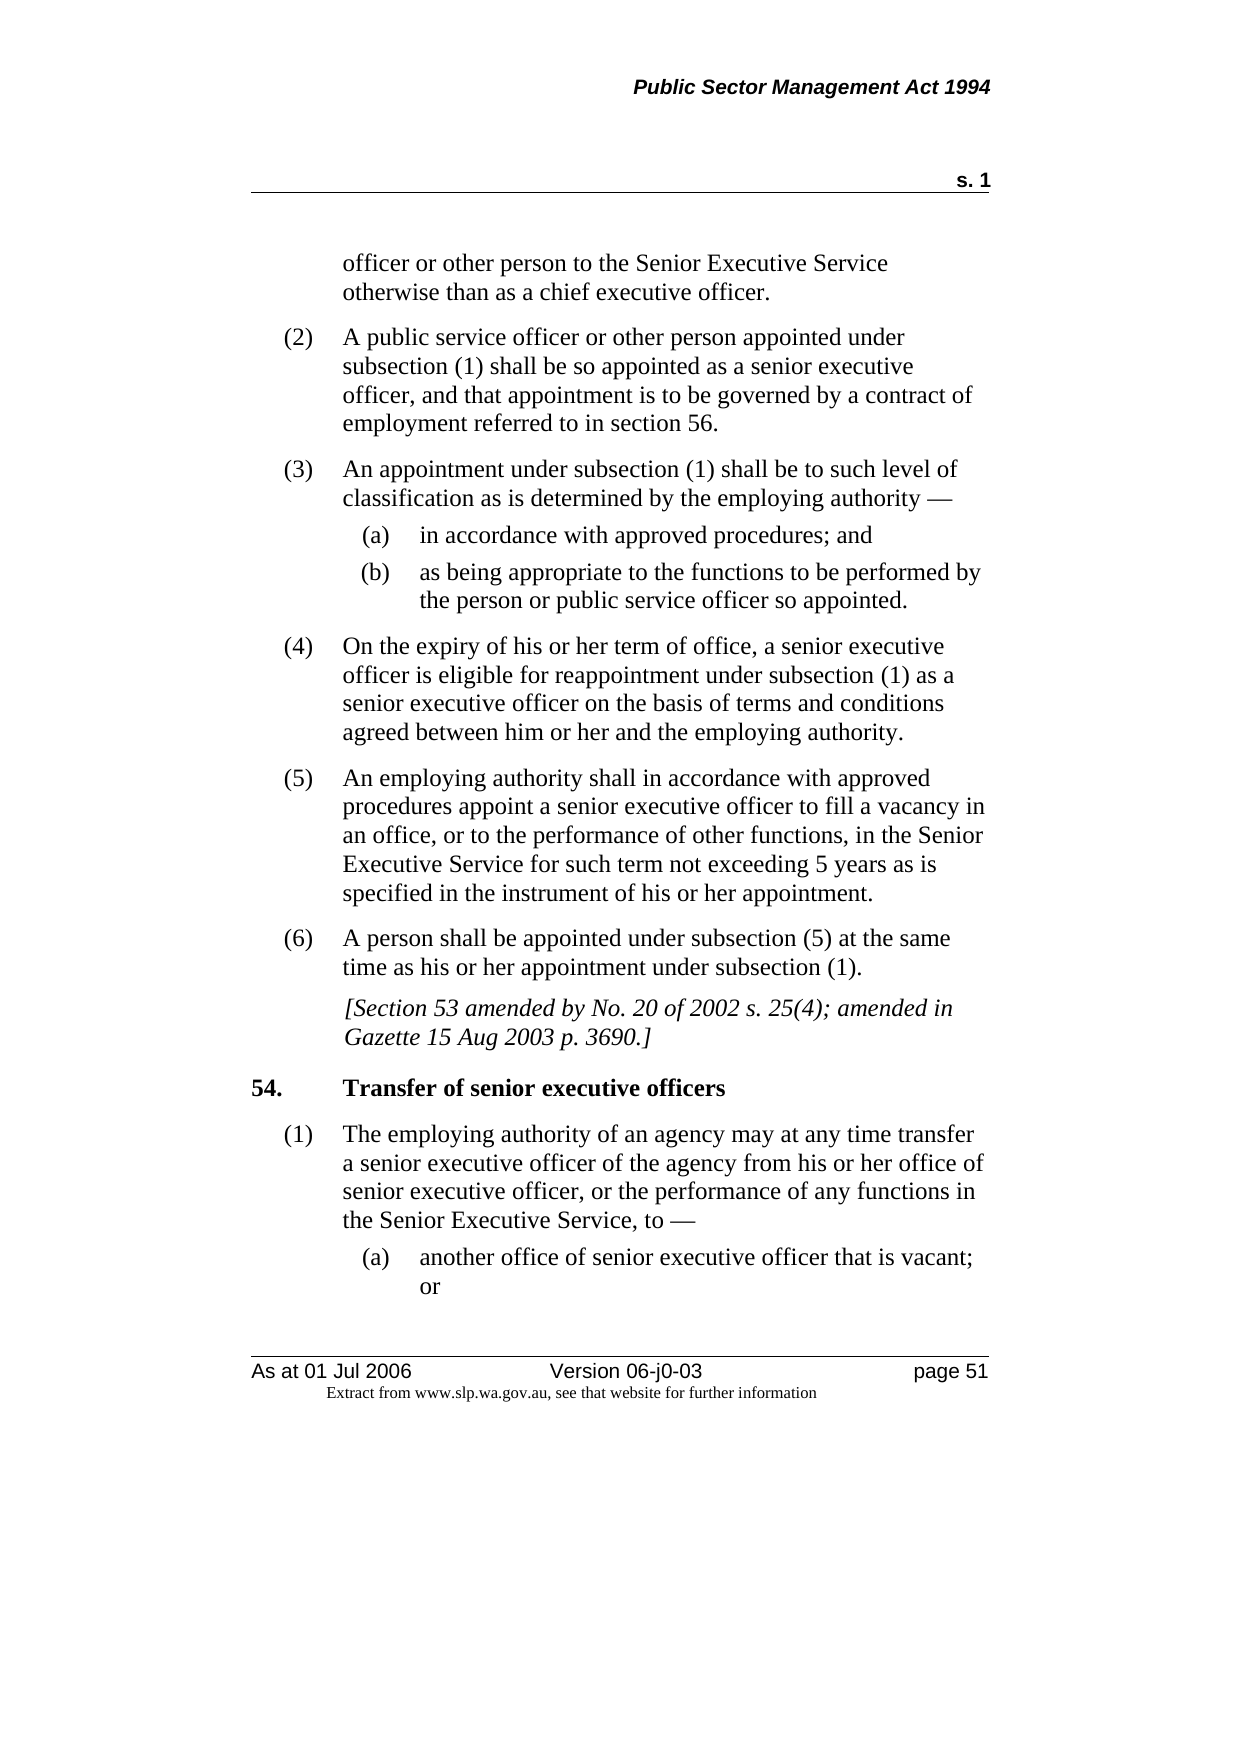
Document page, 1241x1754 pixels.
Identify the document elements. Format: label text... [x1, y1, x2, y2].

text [251, 248, 989, 306]
text (b) as being appropriate to the functions to be performed by the person or public service officer so appointed. [251, 557, 989, 614]
text (1) The employing authority of an agency may at any time transfer a senior executive officer of the agency from his or her office of senior executive officer, or the performance of any functions in the Senior Executive Service, to — [251, 1119, 989, 1234]
text (2) A public service officer or other person appointed under subsection (1) shall be so appointed as a senior executive officer, and that appointment is to be governed by a contract of employment referred to in section 56. [251, 322, 989, 437]
text [Section 53 amended by No. 20 of 2002 s. 25(4); amended in Gazette 15 Aug 2003 p. 3690.] [251, 993, 989, 1051]
text (a) in accordance with approved procedures; and [251, 520, 989, 548]
text (a) another office of senior executive officer that is vacant; or [251, 1242, 989, 1300]
text (4) On the expiry of his or her term of office, a senior executive officer is eligible for reappointment under subsection (1) as a senior executive officer on the basis of terms and conditions agreed between him or her and the employing authority. [251, 631, 989, 746]
text (5) An employing authority shall in accordance with approved procedures appoint a senior executive officer to fill a vacancy in an office, or to the performance of other functions, in the Senior Executive Service for such term not exceeding 5 years as is specified in the instrument of his or her appointment. [251, 763, 989, 906]
subtitle 54. Transfer of senior executive officers [251, 1073, 989, 1102]
text (3) An appointment under subsection (1) shall be to such level of classification as is determined by the employing authority — [251, 454, 989, 511]
text (6) A person shall be appointed under subsection (5) at the same time as his or her appointment under subsection (1). [251, 923, 989, 981]
